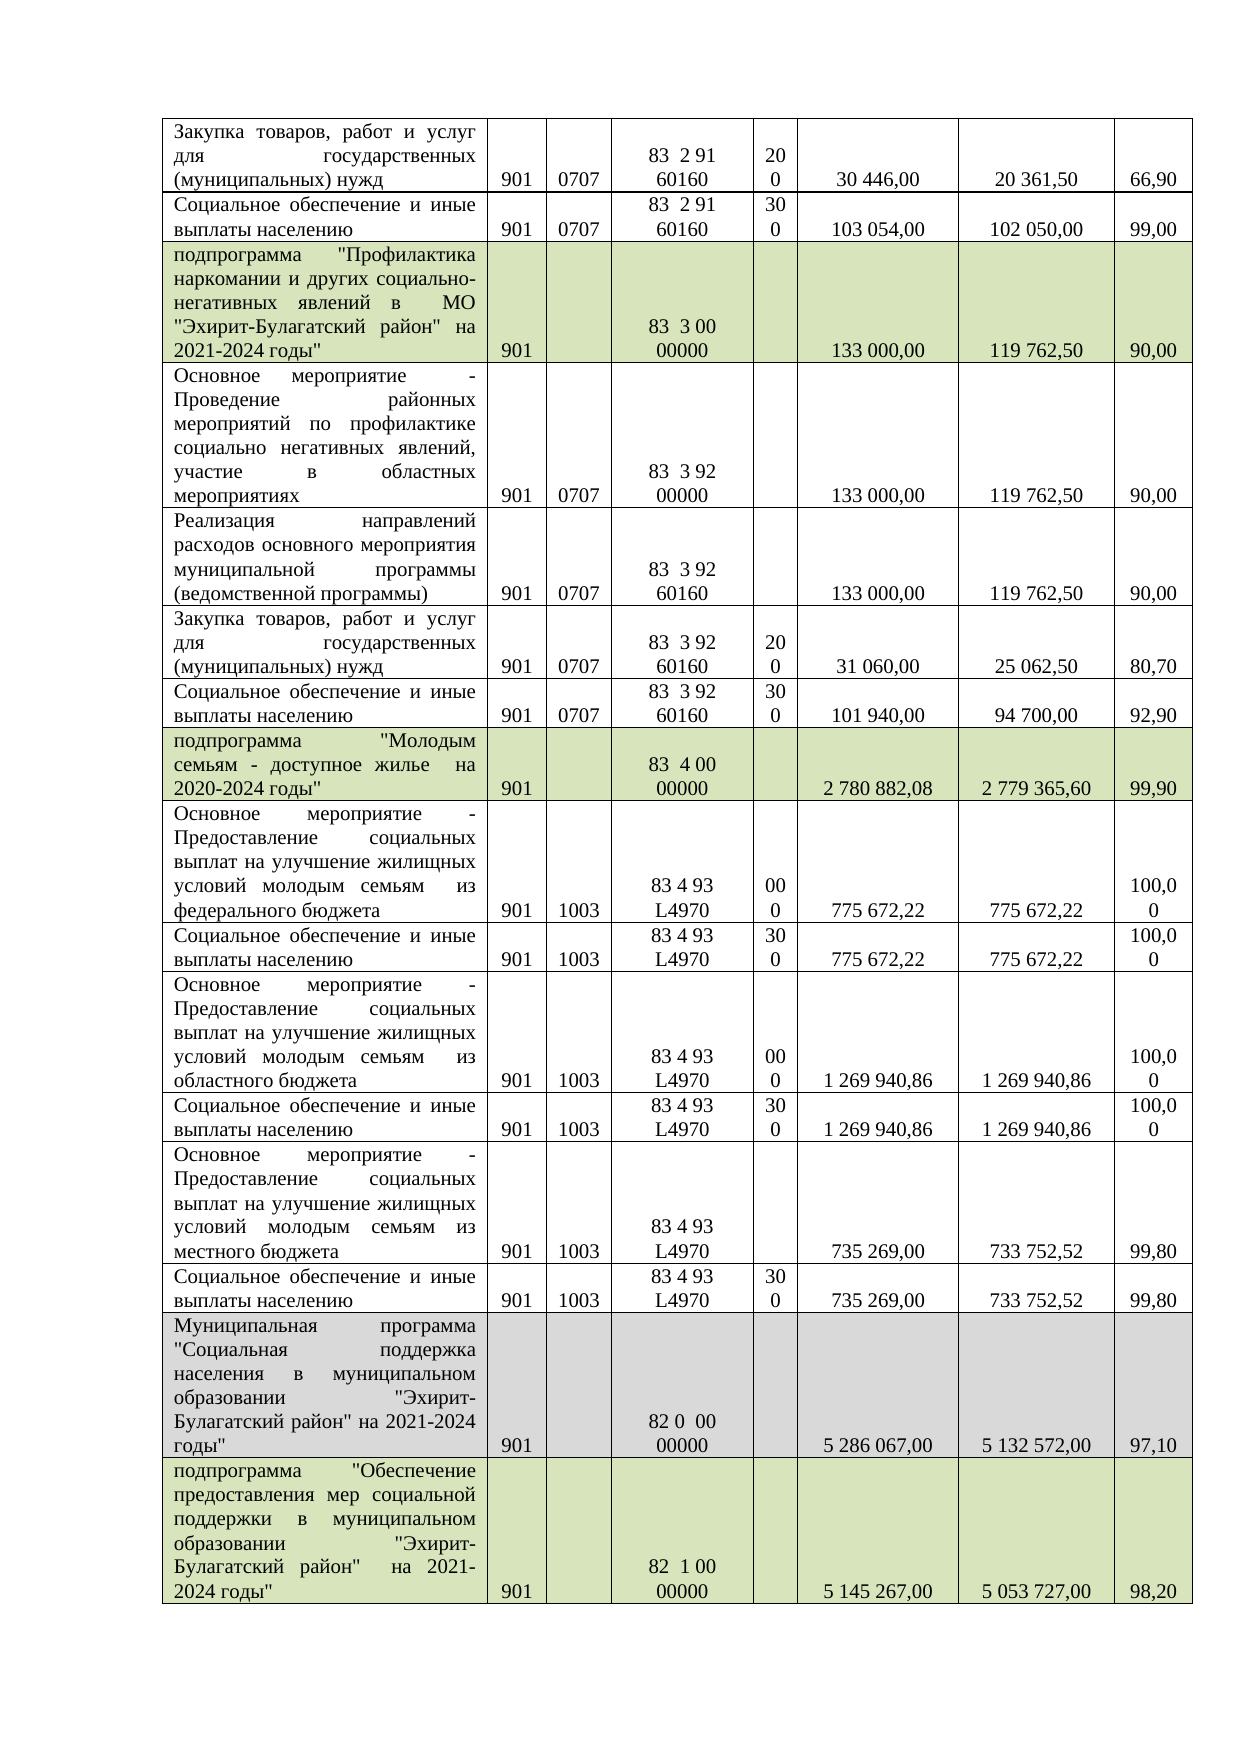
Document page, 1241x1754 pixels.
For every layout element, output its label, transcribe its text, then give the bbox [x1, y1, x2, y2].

table_cell 133 000,00 [798, 363, 958, 507]
table_cell 300 [754, 1093, 797, 1141]
table_cell 94 700,00 [959, 679, 1114, 727]
table_cell Муниципальная программа "Социальная поддержка населения в муниципальном образовании "Эхирит-Булагатский район" на 2021-2024 годы" [163, 1313, 487, 1457]
table_cell 901 [488, 363, 546, 507]
table_cell 775 672,22 [959, 801, 1114, 922]
table_cell Закупка товаров, работ и услуг для государственных (муниципальных) нужд [163, 119, 487, 191]
table_cell 92,90 [1115, 679, 1192, 727]
table_cell 30 446,00 [798, 119, 958, 191]
table_cell 83 4 00 00000 [612, 728, 753, 800]
table_cell 97,10 [1115, 1313, 1192, 1457]
table_cell 103 054,00 [798, 193, 958, 241]
table_cell 901 [488, 119, 546, 191]
table_cell 733 752,52 [959, 1142, 1114, 1263]
table_cell 20 361,50 [959, 119, 1114, 191]
table_cell 90,00 [1115, 363, 1192, 507]
table_cell [754, 363, 797, 507]
table_cell 83 4 93 L4970 [612, 972, 753, 1092]
table_cell 901 [488, 1142, 546, 1263]
table_cell 901 [488, 242, 546, 362]
table_cell 1 269 940,86 [959, 1093, 1114, 1141]
table_cell подпрограмма "Обеспечение предоставления мер социальной поддержки в муниципальном образовании "Эхирит-Булагатский район" на 2021-2024 годы" [163, 1458, 487, 1603]
table_cell 300 [754, 923, 797, 971]
table_cell 83 3 92 60160 [612, 679, 753, 727]
table_cell 100,00 [1115, 923, 1192, 971]
table_cell 1 269 940,86 [798, 972, 958, 1092]
table_cell 300 [754, 193, 797, 241]
table_cell 1003 [547, 1093, 611, 1141]
table_cell 82 1 00 00000 [612, 1458, 753, 1603]
table_cell 31 060,00 [798, 606, 958, 678]
table_cell Основное мероприятие - Предоставление социальных выплат на улучшение жилищных условий молодым семьям из областного бюджета [163, 972, 487, 1092]
table_cell 80,70 [1115, 606, 1192, 678]
table_cell 0707 [547, 363, 611, 507]
table_cell 901 [488, 972, 546, 1092]
table_cell 83 2 91 60160 [612, 119, 753, 191]
table_cell 119 762,50 [959, 242, 1114, 362]
table_cell 0707 [547, 679, 611, 727]
table_cell 100,00 [1115, 801, 1192, 922]
table_cell 83 4 93 L4970 [612, 801, 753, 922]
table_cell 83 2 91 60160 [612, 193, 753, 241]
table_cell 0707 [547, 508, 611, 604]
table_cell 133 000,00 [798, 242, 958, 362]
table_cell 1003 [547, 801, 611, 922]
table_cell подпрограмма "Молодым семьям - доступное жилье на 2020-2024 годы" [163, 728, 487, 800]
table_cell 102 050,00 [959, 193, 1114, 241]
table_cell 25 062,50 [959, 606, 1114, 678]
table_cell 83 4 93 L4970 [612, 1093, 753, 1141]
table_cell 99,00 [1115, 193, 1192, 241]
table_cell 1003 [547, 1264, 611, 1312]
table_cell 133 000,00 [798, 508, 958, 604]
table_cell 200 [754, 606, 797, 678]
table_cell [754, 1313, 797, 1457]
table_cell [547, 1458, 611, 1603]
table_cell Социальное обеспечение и иные выплаты населению [163, 923, 487, 971]
table_cell Основное мероприятие - Предоставление социальных выплат на улучшение жилищных условий молодым семьям из местного бюджета [163, 1142, 487, 1263]
table_cell 1003 [547, 972, 611, 1092]
table_cell 83 3 92 60160 [612, 606, 753, 678]
table_cell 901 [488, 193, 546, 241]
table_cell 119 762,50 [959, 363, 1114, 507]
table_cell 1003 [547, 923, 611, 971]
table_cell Социальное обеспечение и иные выплаты населению [163, 193, 487, 241]
table_cell 99,90 [1115, 728, 1192, 800]
table_cell 99,80 [1115, 1142, 1192, 1263]
table_cell 83 4 93 L4970 [612, 923, 753, 971]
table_cell 0707 [547, 119, 611, 191]
table_cell 83 3 00 00000 [612, 242, 753, 362]
table_cell 5 145 267,00 [798, 1458, 958, 1603]
table_cell 100,00 [1115, 1093, 1192, 1141]
table_cell [547, 1313, 611, 1457]
table_cell Социальное обеспечение и иные выплаты населению [163, 1093, 487, 1141]
table_cell 901 [488, 1458, 546, 1603]
table_cell 82 0 00 00000 [612, 1313, 753, 1457]
table_cell [754, 242, 797, 362]
table_cell 83 4 93 L4970 [612, 1142, 753, 1263]
table_cell 901 [488, 508, 546, 604]
table_cell Основное мероприятие - Предоставление социальных выплат на улучшение жилищных условий молодым семьям из федерального бюджета [163, 801, 487, 922]
table_cell 2 780 882,08 [798, 728, 958, 800]
table_cell 83 3 92 00000 [612, 363, 753, 507]
table_cell 119 762,50 [959, 508, 1114, 604]
table_cell 000 [754, 972, 797, 1092]
table_cell 735 269,00 [798, 1264, 958, 1312]
table_cell 300 [754, 679, 797, 727]
table_cell [547, 242, 611, 362]
table_cell 90,00 [1115, 242, 1192, 362]
table_cell 000 [754, 801, 797, 922]
table_cell 2 779 365,60 [959, 728, 1114, 800]
table_cell 1003 [547, 1142, 611, 1263]
table_cell [754, 508, 797, 604]
table_cell Социальное обеспечение и иные выплаты населению [163, 1264, 487, 1312]
table_cell [754, 1458, 797, 1603]
table_cell 5 053 727,00 [959, 1458, 1114, 1603]
table_cell 901 [488, 1313, 546, 1457]
table_cell 98,20 [1115, 1458, 1192, 1603]
table_cell 90,00 [1115, 508, 1192, 604]
table_cell 300 [754, 1264, 797, 1312]
table_cell 901 [488, 923, 546, 971]
table_cell Реализация направлений расходов основного мероприятия муниципальной программы (ведомственной программы) [163, 508, 487, 604]
table_cell 0707 [547, 193, 611, 241]
table_cell [547, 728, 611, 800]
table_cell 100,00 [1115, 972, 1192, 1092]
table_cell 733 752,52 [959, 1264, 1114, 1312]
table_cell 1 269 940,86 [959, 972, 1114, 1092]
table_cell 83 3 92 60160 [612, 508, 753, 604]
table_cell 901 [488, 728, 546, 800]
table_cell 775 672,22 [798, 923, 958, 971]
table_cell 66,90 [1115, 119, 1192, 191]
table_cell 101 940,00 [798, 679, 958, 727]
table_cell Закупка товаров, работ и услуг для государственных (муниципальных) нужд [163, 606, 487, 678]
table_cell 83 4 93 L4970 [612, 1264, 753, 1312]
table_cell подпрограмма "Профилактика наркомании и других социально-негативных явлений в МО "Эхирит-Булагатский район" на 2021-2024 годы" [163, 242, 487, 362]
table_cell 901 [488, 606, 546, 678]
table_cell 5 286 067,00 [798, 1313, 958, 1457]
table_cell 0707 [547, 606, 611, 678]
table_cell 99,80 [1115, 1264, 1192, 1312]
table_cell 1 269 940,86 [798, 1093, 958, 1141]
table_cell 775 672,22 [959, 923, 1114, 971]
table_cell 901 [488, 679, 546, 727]
table_cell 775 672,22 [798, 801, 958, 922]
table_cell Основное мероприятие - Проведение районных мероприятий по профилактике социально негативных явлений, участие в областных мероприятиях [163, 363, 487, 507]
table_cell Социальное обеспечение и иные выплаты населению [163, 679, 487, 727]
table_cell 901 [488, 1093, 546, 1141]
table_cell 200 [754, 119, 797, 191]
table_cell 901 [488, 801, 546, 922]
table_cell 735 269,00 [798, 1142, 958, 1263]
table_cell [754, 728, 797, 800]
table_cell 5 132 572,00 [959, 1313, 1114, 1457]
table_cell 901 [488, 1264, 546, 1312]
table_cell [754, 1142, 797, 1263]
